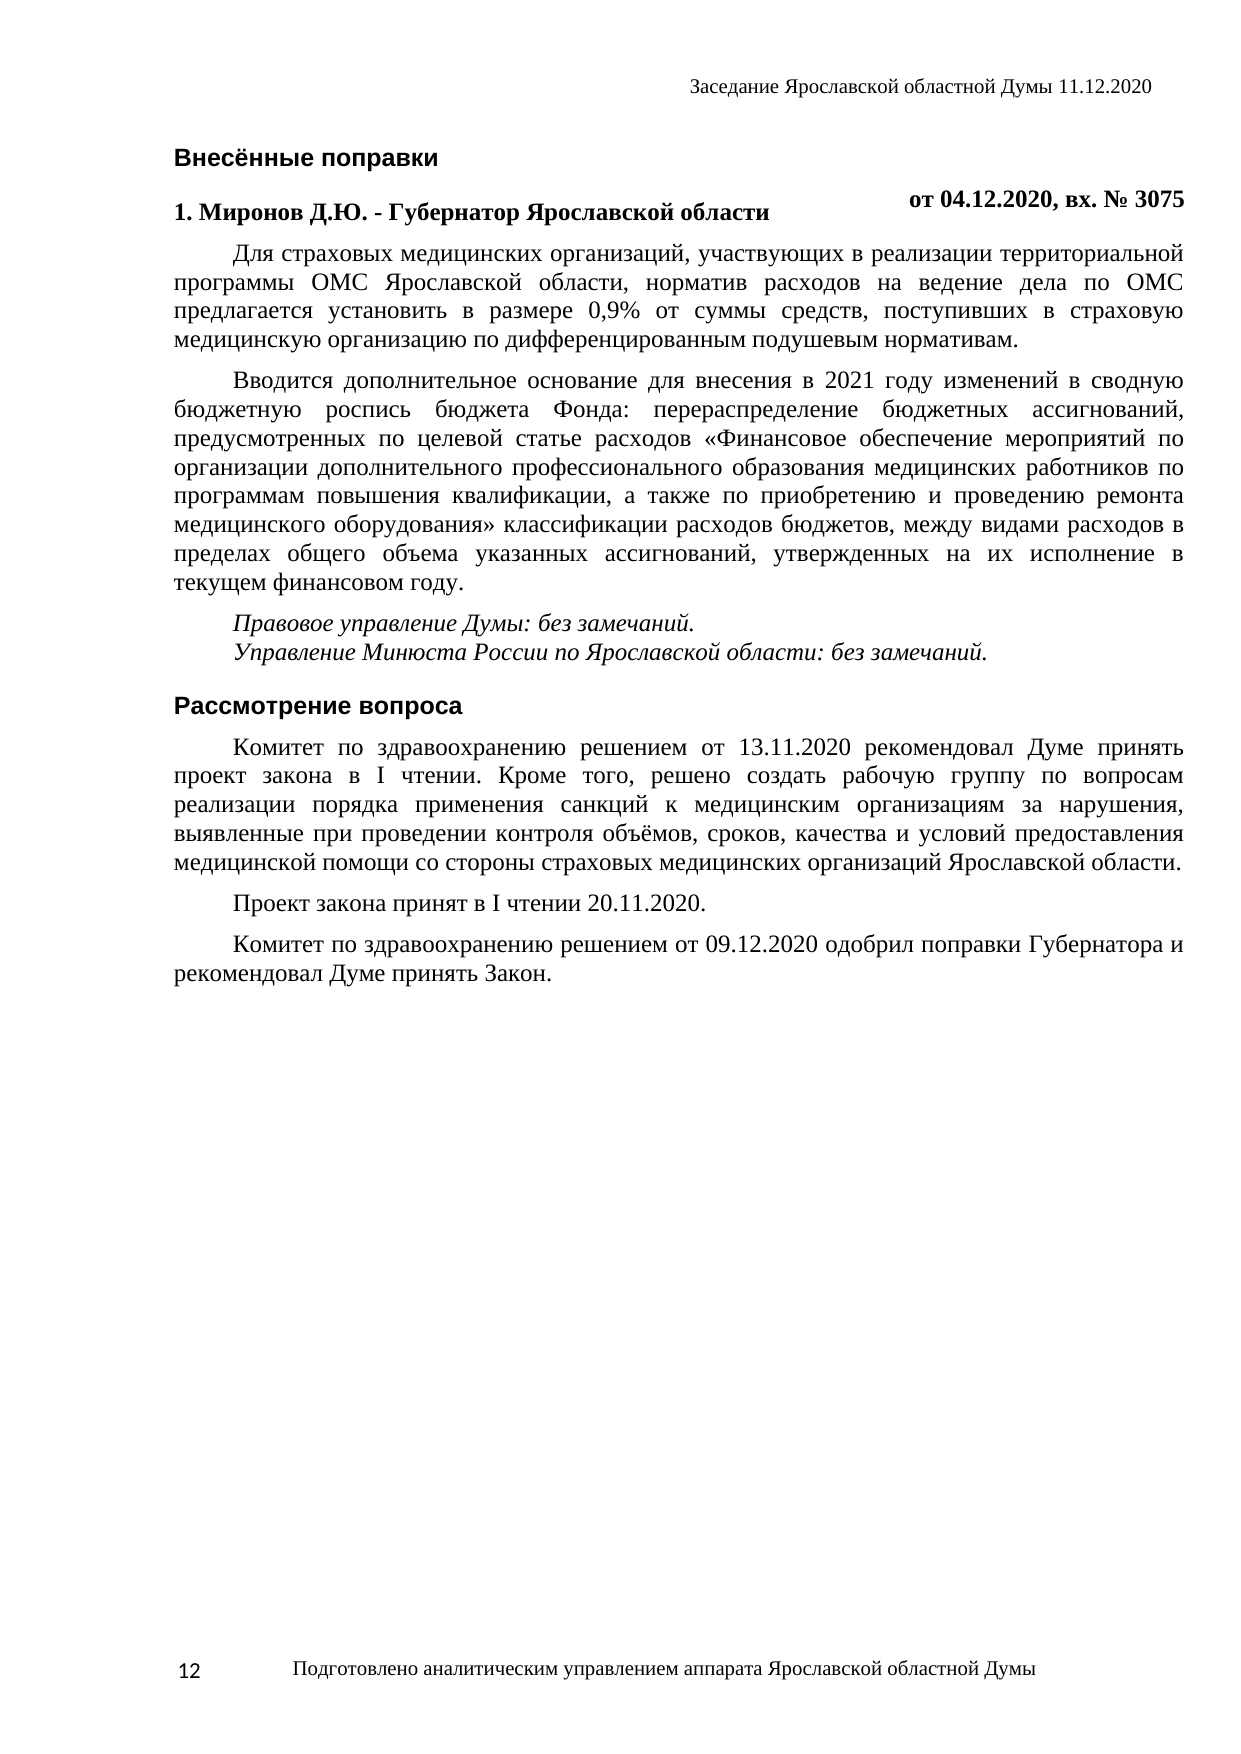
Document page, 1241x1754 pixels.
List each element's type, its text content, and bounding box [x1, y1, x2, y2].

table_cell от 04.12.2020, вх. № 3075 [842, 184, 1196, 238]
table_cell Для страховых медицинских организаций, участвующих в реализации территориальной программы ОМС Ярославской области, норматив расходов на ведение дела по ОМС предлагается установить в размере 0,9% от суммы средств, поступивших в страховую медицинскую организацию по дифференцированным подушевым нормативам. Вводится дополнительное основание для внесения в 2021 году изменений в сводную бюджетную роспись бюджета Фонда: перераспределение бюджетных ассигнований, предусмотренных по целевой статье расходов «Финансовое обеспечение мероприятий по организации дополнительного профессионального образования медицинских работников по программам повышения квалификации, а также по приобретению и проведению ремонта медицинского оборудования» классификации расходов бюджетов, между видами расходов в пределах общего объема указанных ассигнований, утвержденных на их исполнение в текущем финансовом году. Правовое управление Думы: без замечаний. Управление Минюста России по Ярославской области: без замечаний. [163, 238, 1196, 666]
table_cell Рассмотрение вопроса [163, 666, 1196, 732]
table_cell Комитет по здравоохранению решением от 13.11.2020 рекомендовал Думе принять проект закона в I чтении. Кроме того, решено создать рабочую группу по вопросам реализации порядка применения санкций к медицинским организациям за нарушения, выявленные при проведении контроля объёмов, сроков, качества и условий предоставления медицинской помощи со стороны страховых медицинских организаций Ярославской области. Проект закона принят в I чтении 20.11.2020. Комитет по здравоохранению решением от 09.12.2020 одобрил поправки Губернатора и рекомендовал Думе принять Закон. [163, 732, 1196, 999]
table_cell 1. Миронов Д.Ю. - Губернатор Ярославской области [163, 184, 842, 238]
table_cell Внесённые поправки [163, 118, 1196, 184]
